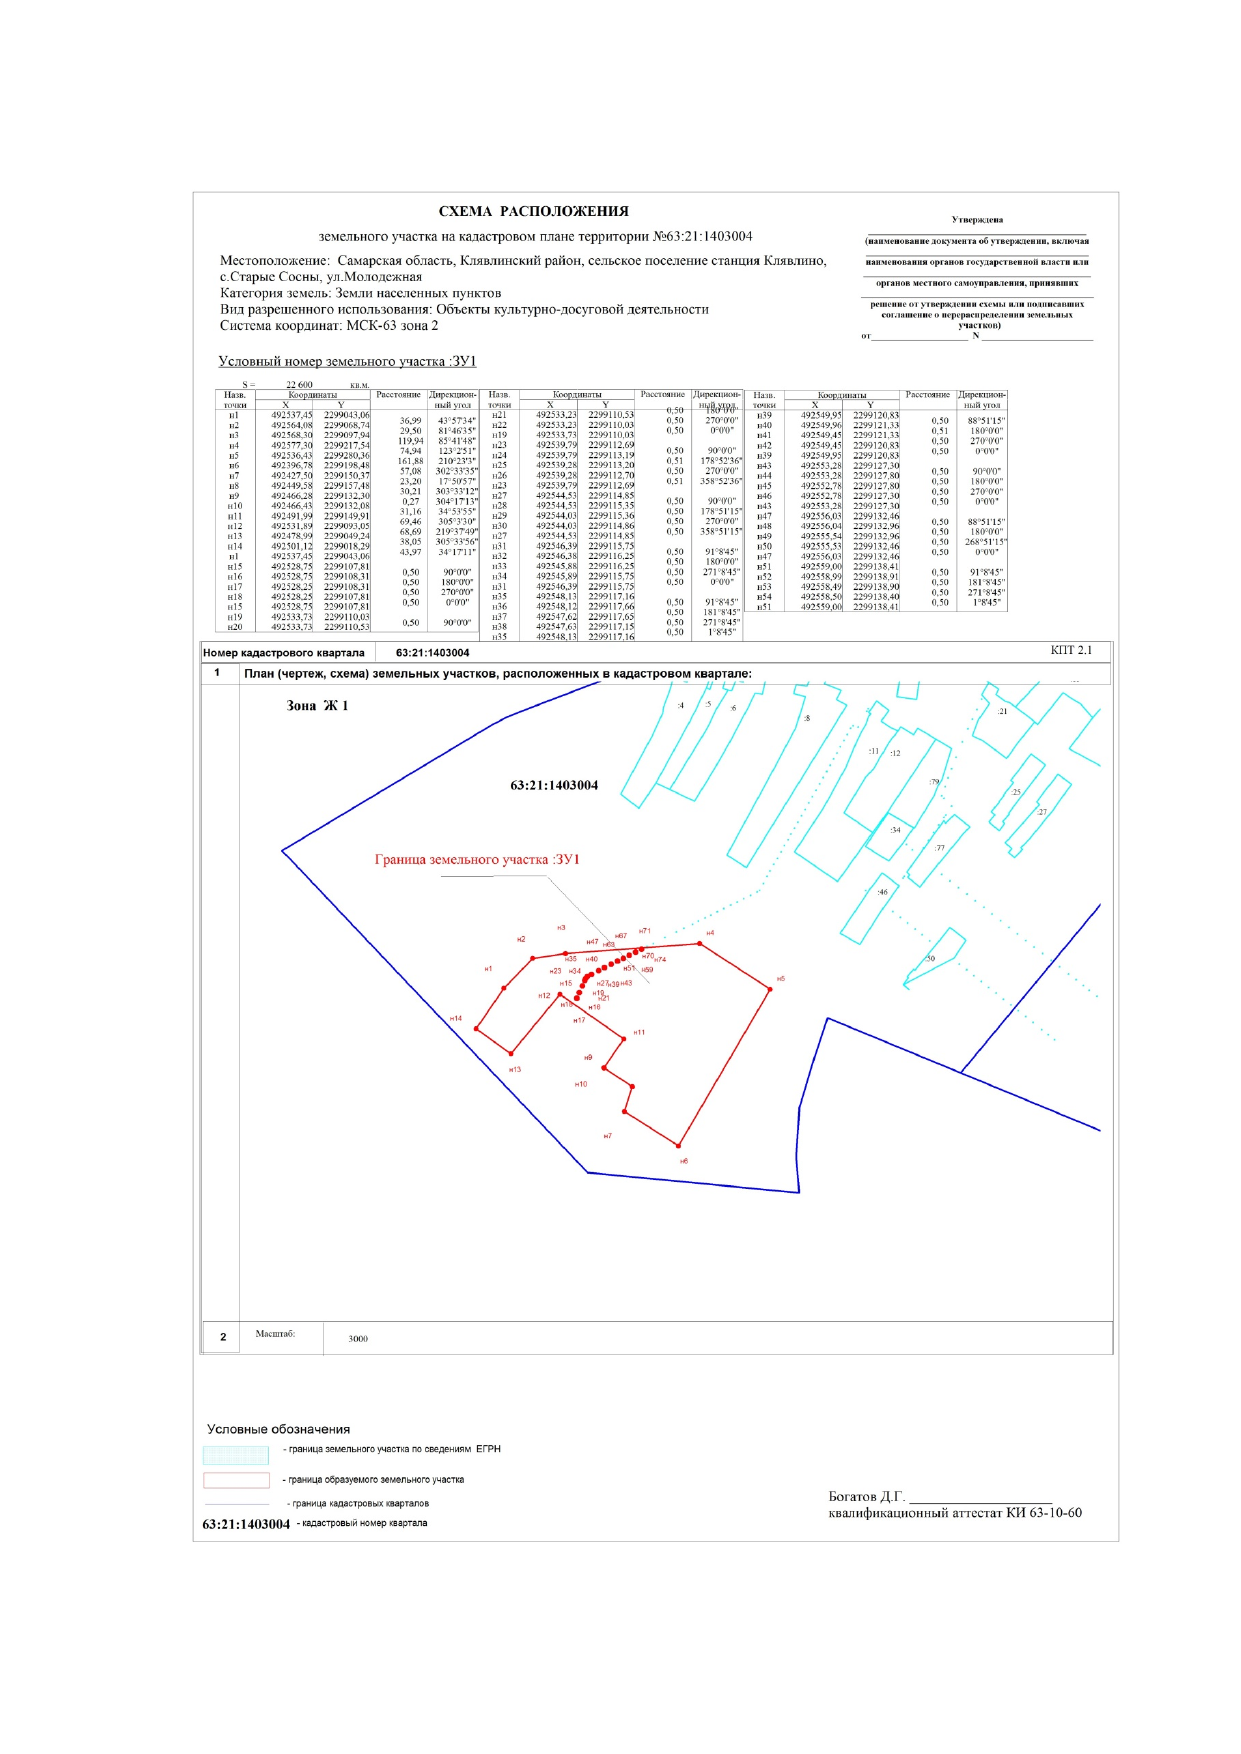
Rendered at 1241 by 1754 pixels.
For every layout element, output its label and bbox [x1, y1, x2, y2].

picture [147, 167, 1147, 1580]
